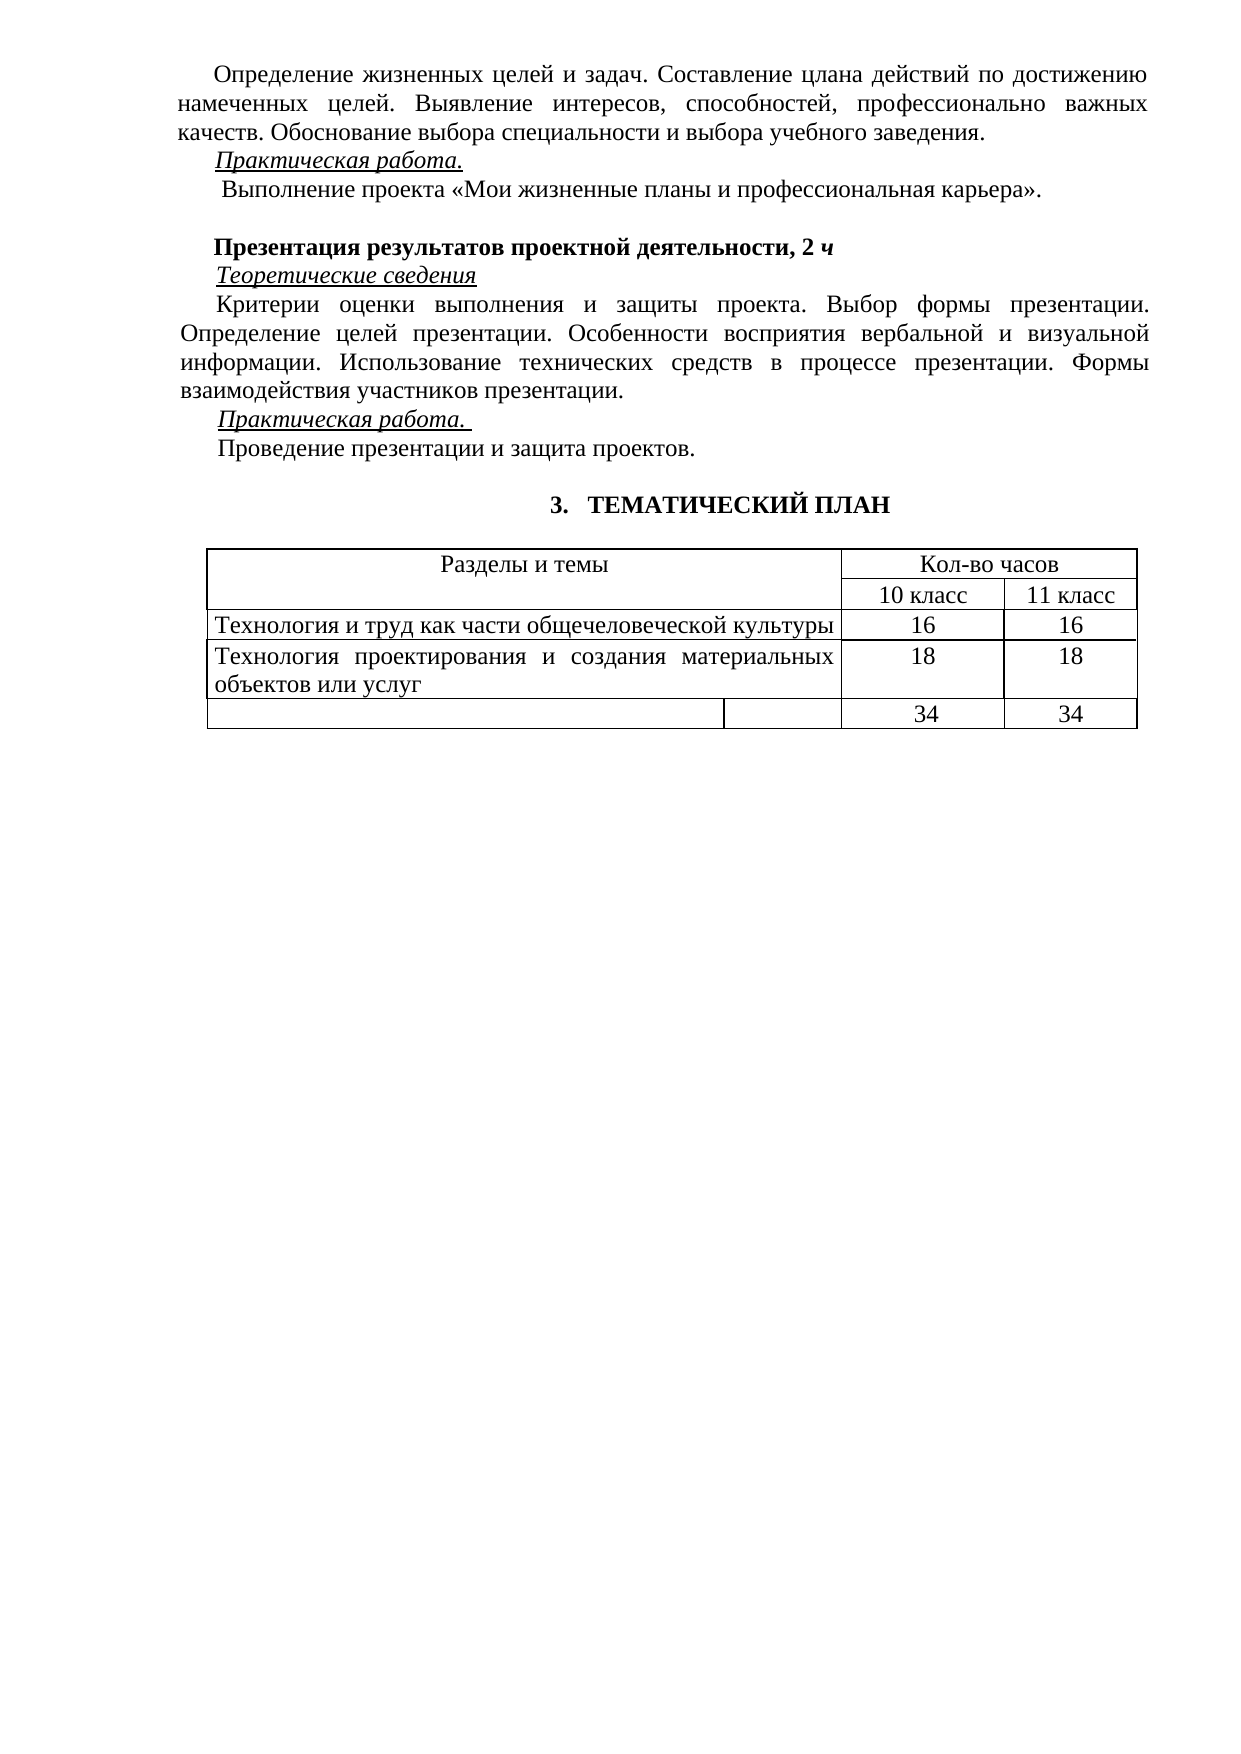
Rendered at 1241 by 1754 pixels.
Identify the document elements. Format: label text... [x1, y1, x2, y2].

table_cell 34 [842, 699, 1004, 728]
table_header Кол-во часов [842, 550, 1136, 578]
table_cell 11 класс [1005, 579, 1136, 609]
text Критерии оценки выполнения и защиты проекта. Выбор формы презентации. Определение целей презентации. Особенности восприятия вербальной и визуальной информации. Использование технических средств в процессе презентации. Формы взаимодействия участников презентации. [180, 289, 1151, 404]
table_cell 16 [842, 610, 1003, 639]
list Тематический план [288, 490, 1152, 519]
text Теоретические сведения [180, 260, 1151, 289]
table_cell [725, 699, 841, 728]
table_cell 16 [1005, 610, 1137, 639]
text Практическая работа. [181, 404, 1152, 433]
table_cell 10 класс [842, 579, 1004, 609]
text Выполнение проекта «Мои жизненные планы и профессиональная карьера». [179, 174, 1149, 203]
table_cell [208, 699, 723, 728]
table_header Разделы и темы [208, 550, 841, 609]
text Практическая работа. [179, 145, 1149, 174]
text Презентация результатов проектной деятельности, 2 ч [213, 232, 1026, 260]
table_cell 18 [1005, 639, 1137, 698]
table_cell 34 [1005, 699, 1136, 728]
table_cell Технология проектирования и создания материальных объектов или услуг [208, 640, 841, 698]
table_cell Технология и труд как части общечеловеческой культуры [208, 610, 841, 639]
table_cell 18 [842, 641, 1003, 698]
text Определение жизненных целей и задач. Составление цлана действий по достижению намеченных целей. Выявление интересов, способностей, профессионально важных качеств. Обоснование выбора специальности и выбора учебного заведения. [177, 59, 1148, 145]
text Проведение презентации и защита проектов. [181, 433, 1152, 462]
